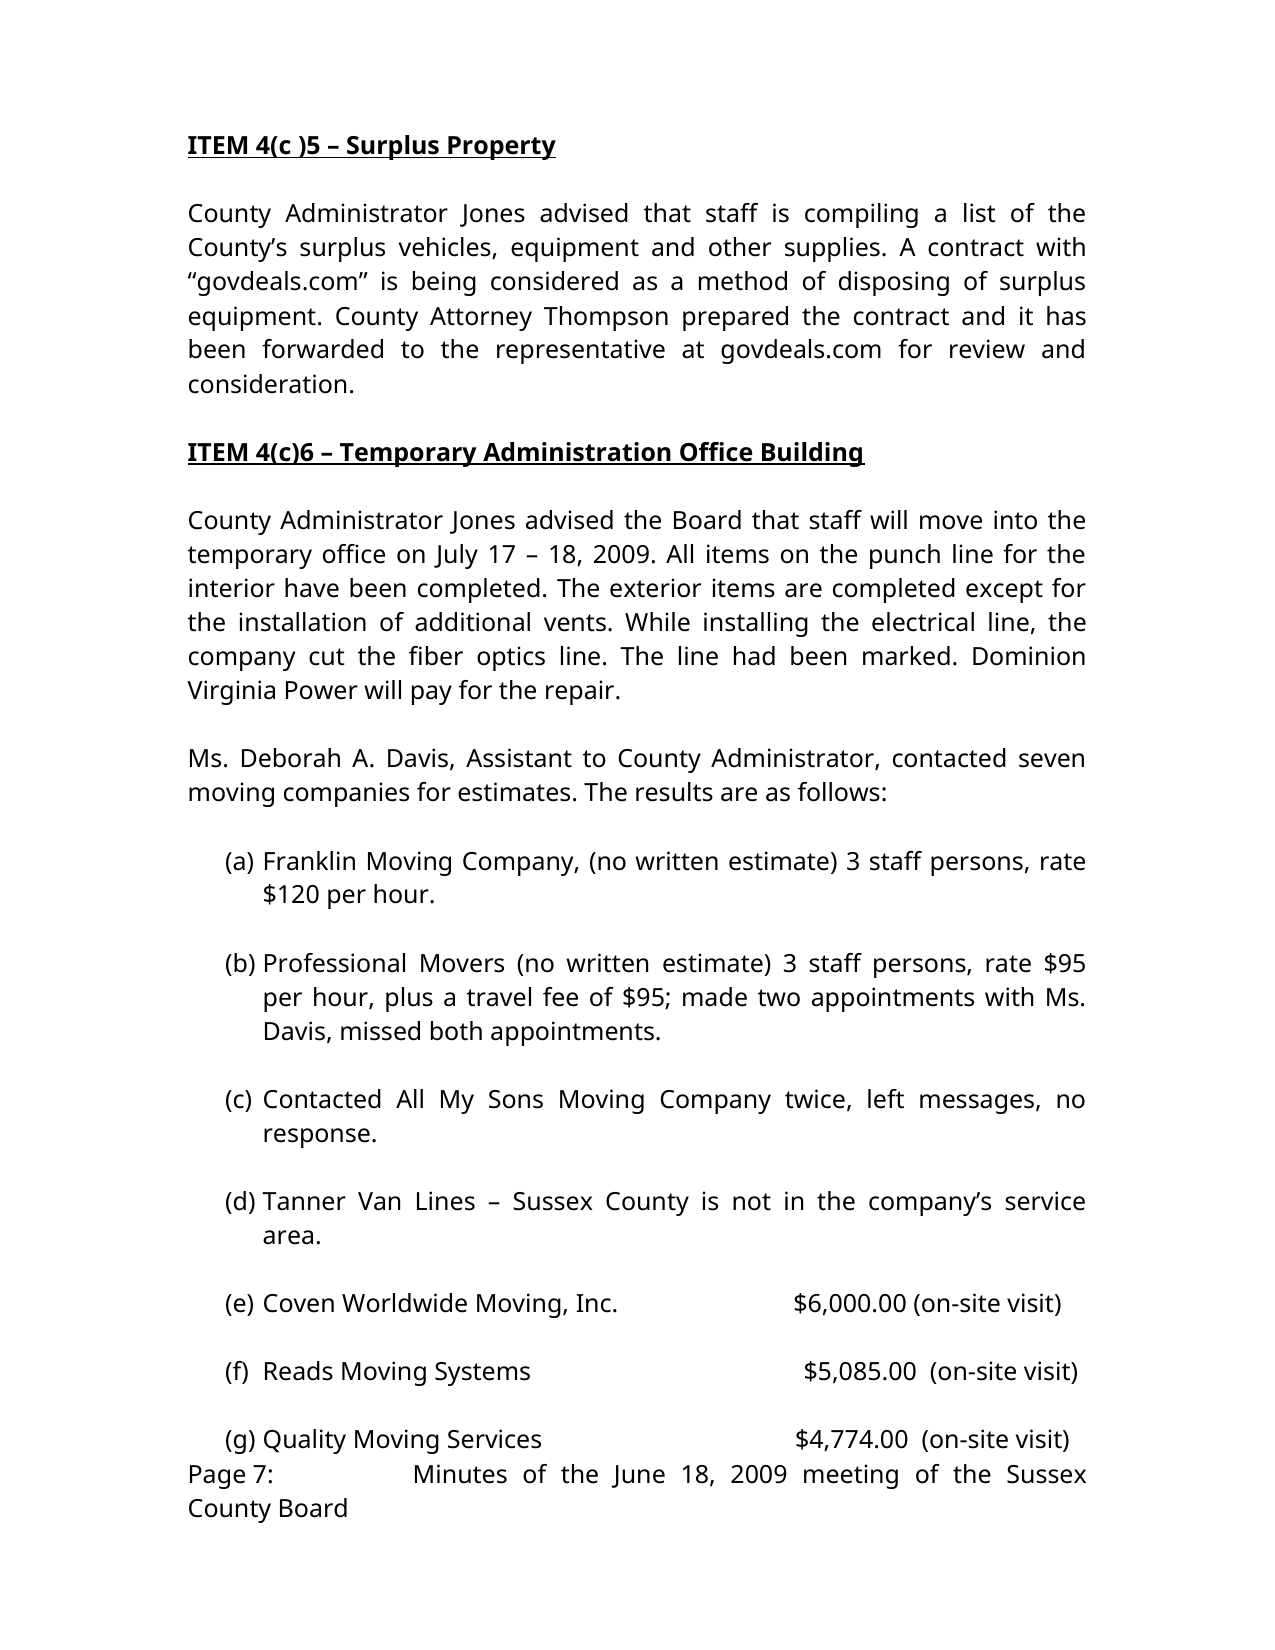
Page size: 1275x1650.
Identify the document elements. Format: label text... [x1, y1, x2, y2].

list Professional Movers (no written estimate) 3 staff persons, rate $95 per hour, plus a travel fee of $95; made two appointments with Ms. Davis, missed both appointments. [225, 945, 1087, 1047]
list Reads Moving Systems $5,085.00 (on-site visit) [225, 1354, 1087, 1388]
list Coven Worldwide Moving, Inc. $6,000.00 (on-site visit) [225, 1286, 1087, 1320]
text Jones advised the Board that staff will move into the temporary office on July 17 – 18, 2009. All items on the punch line for the interior have been completed. The exterior items are completed except for the installation of additional vents. While installing the electrical line, the company cut the fiber optics line. The line had been marked. Dominion Virginia Power will pay for the repair. [187, 502, 1087, 707]
text County Administrator Jones advised that staff is compiling a list of the County’s surplus vehicles, equipment and other supplies. A contract with “govdeals.com” is being considered as a method of disposing of surplus equipment. Thompson prepared the contract and it has been forwarded to the representative at govdeals.com for review and consideration. [187, 196, 1087, 400]
text ITEM 4(c )5 – Surplus Property [187, 128, 1087, 162]
list Contacted All My Sons Moving Company twice, left messages, no response. [225, 1082, 1087, 1150]
list Quality Moving Services $4,774.00 (on-site visit) [225, 1422, 1087, 1456]
text Ms. Deborah A. Davis, Assistant to , contacted seven moving companies for estimates. The results are as follows: [187, 741, 1087, 809]
list Tanner Van Lines – is not in the company’s service area. [225, 1184, 1087, 1252]
text ITEM 4(c)6 – [187, 434, 1087, 468]
list Franklin Moving Company, (no written estimate) 3 staff persons, rate $120 per hour. [225, 843, 1087, 911]
text Page 7: Minutes of the June 18, 2009 meeting of the Sussex County Board [187, 1456, 1087, 1524]
